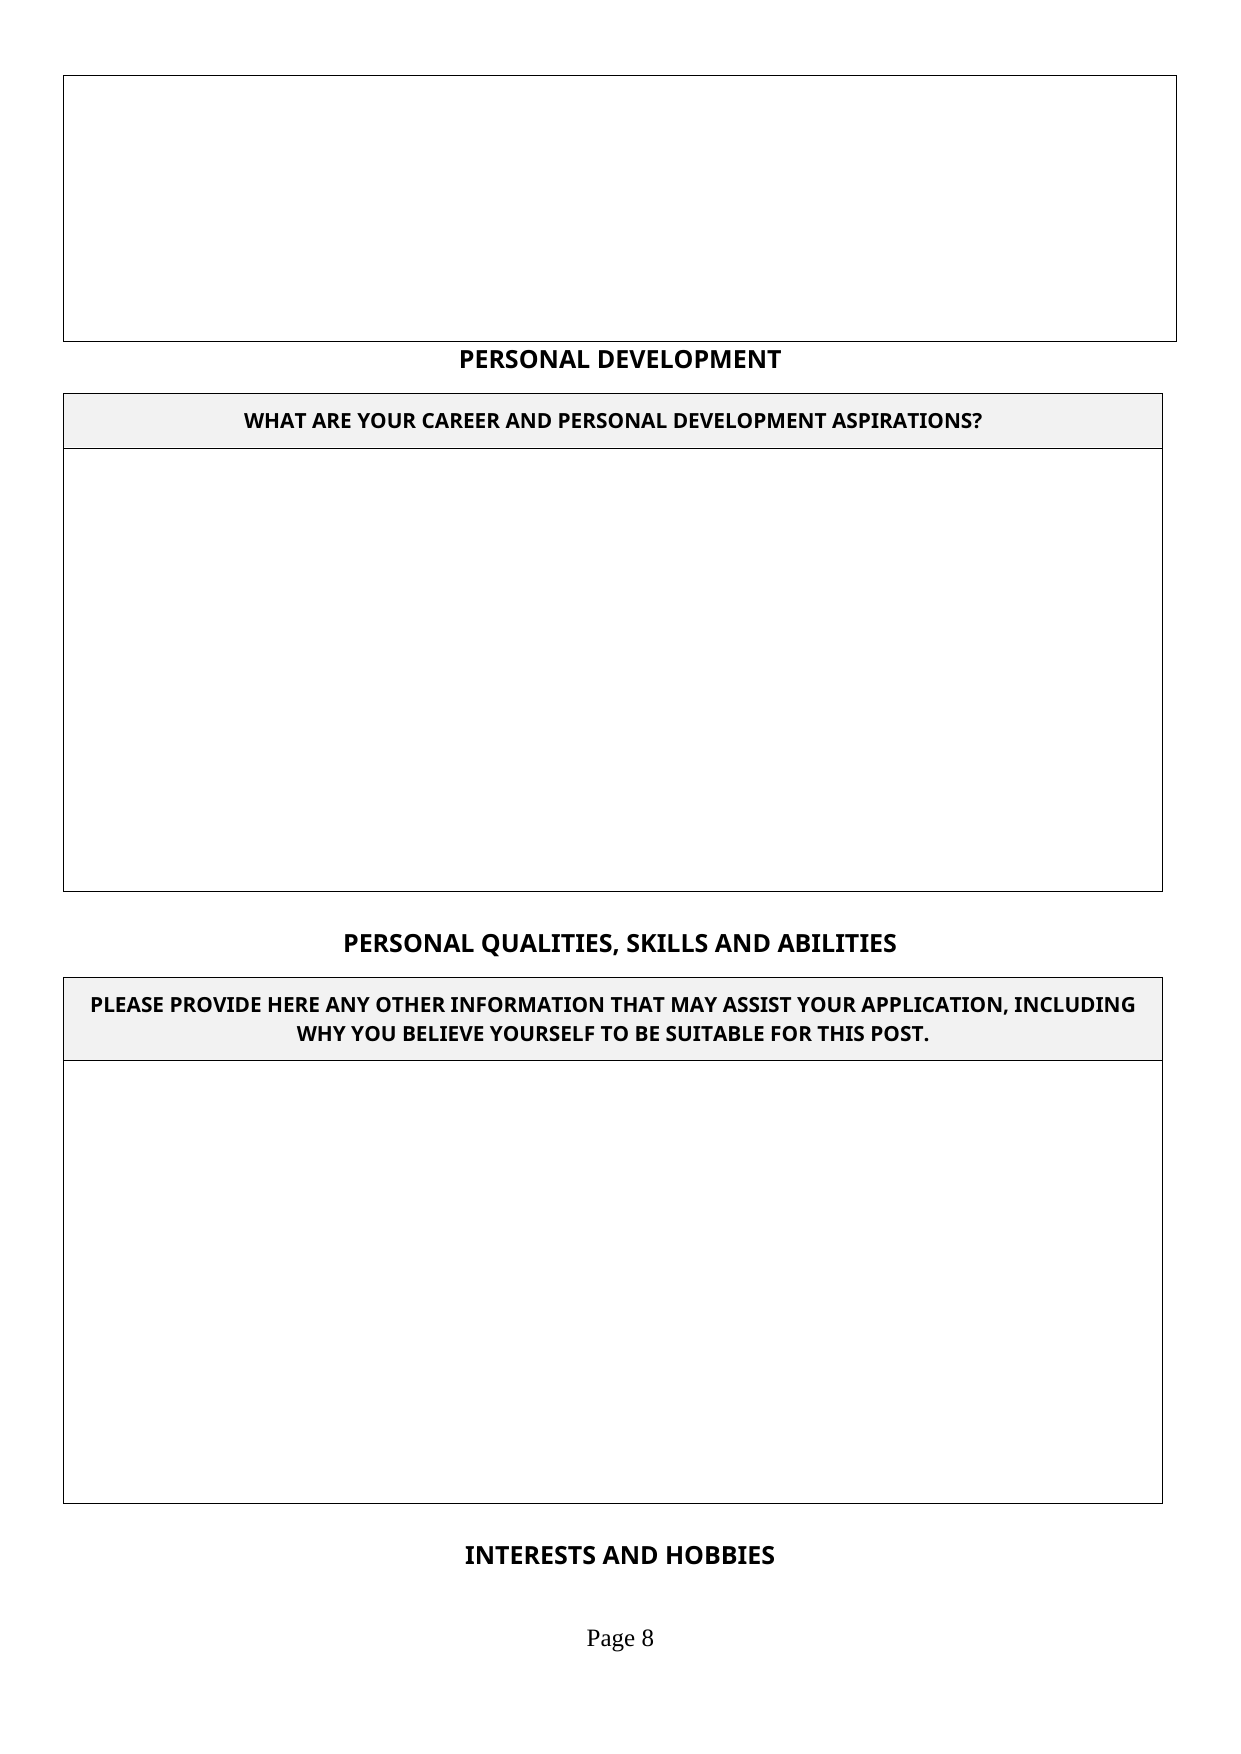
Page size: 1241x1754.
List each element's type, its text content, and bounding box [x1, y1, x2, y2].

table_cell [64, 449, 1162, 891]
table_header PLEASE PROVIDE HERE ANY OTHER INFORMATION THAT MAY ASSIST YOUR APPLICATION, INCLUDING WHY YOU BELIEVE YOURSELF TO BE SUITABLE FOR THIS POST. [64, 978, 1162, 1060]
table_header WHAT ARE YOUR CAREER AND PERSONAL DEVELOPMENT ASPIRATIONS? [64, 394, 1162, 447]
text PERSONAL QUALITIES, SKILLS AND ABILITIES [75, 926, 1165, 960]
table_cell [64, 76, 1176, 341]
text PERSONAL DEVELOPMENT [75, 342, 1165, 376]
text INTERESTS AND HOBBIES [75, 1538, 1165, 1572]
table_cell [64, 1061, 1162, 1503]
